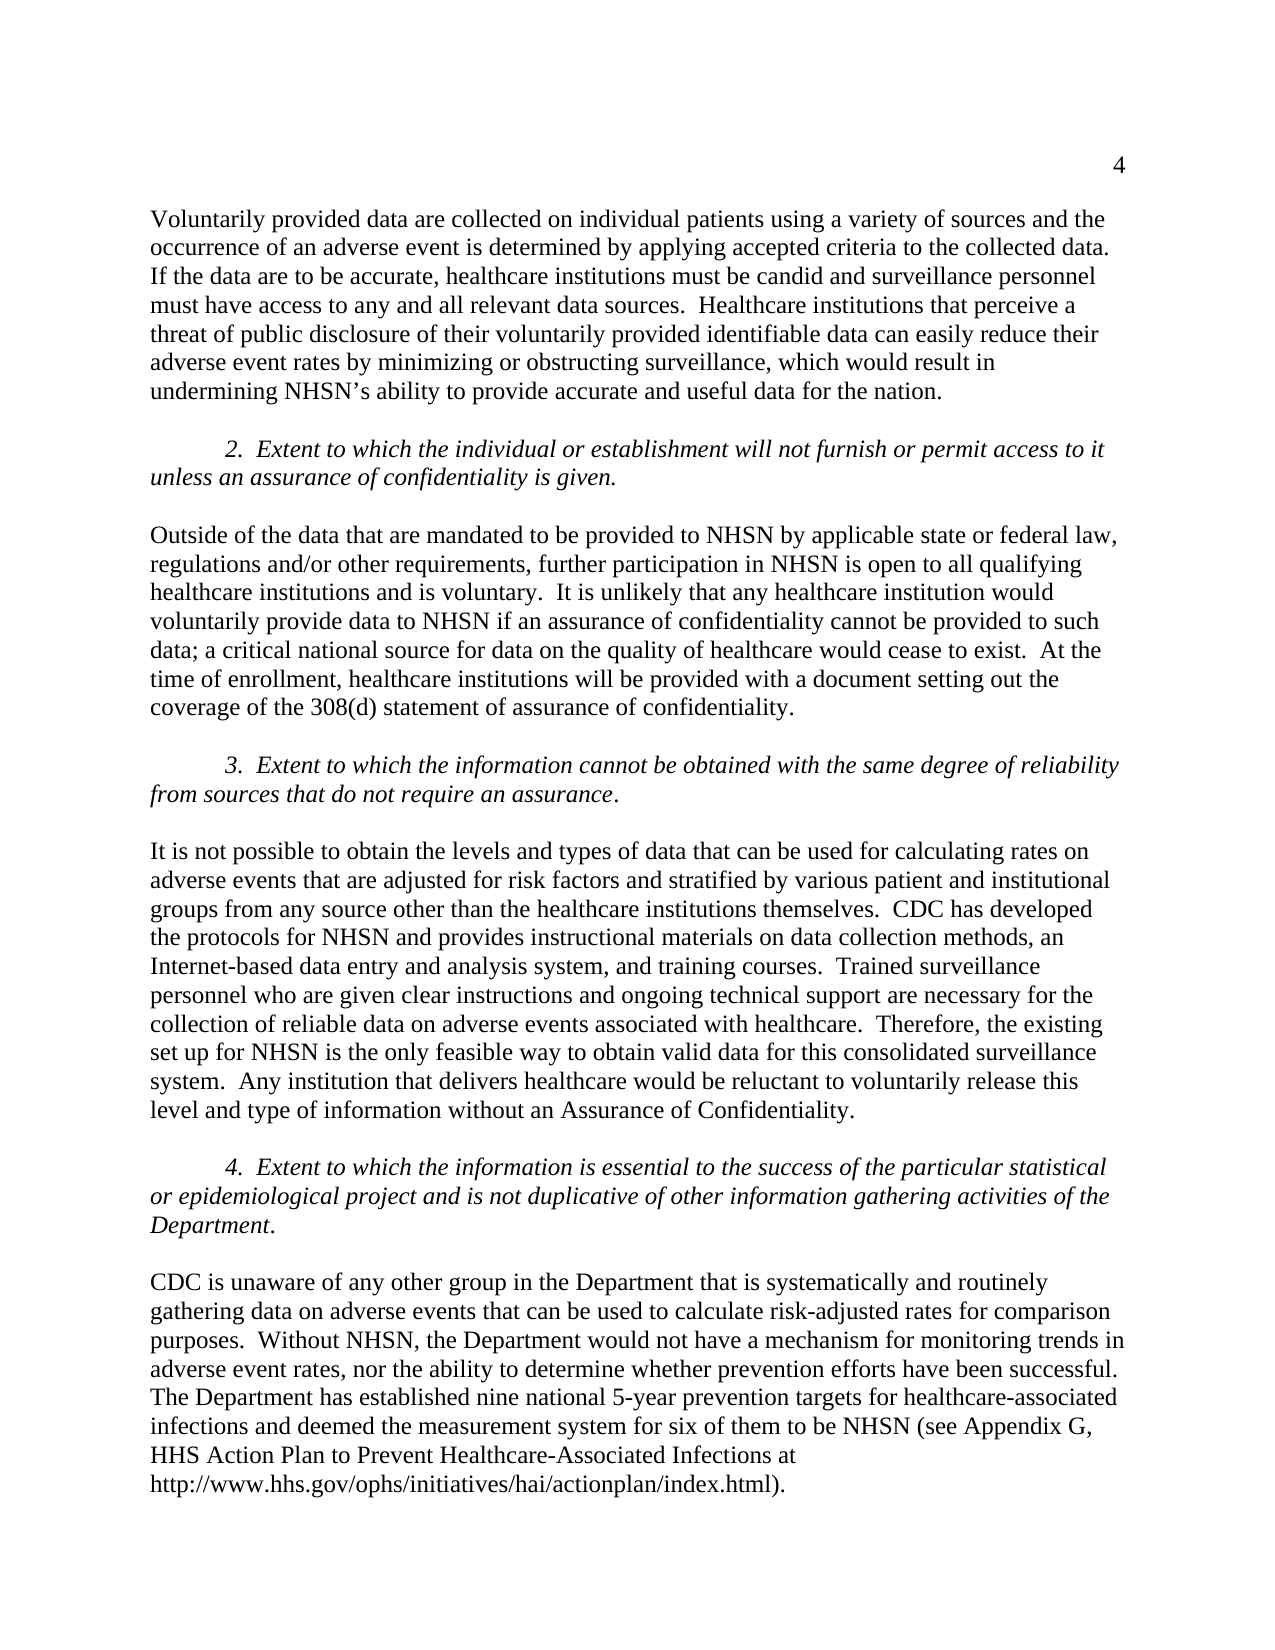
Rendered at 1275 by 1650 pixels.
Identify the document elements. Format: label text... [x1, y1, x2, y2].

text Outside of the data that are mandated to be provided to NHSN by applicable state or federal law, regulations and/or other requirements, further participation in NHSN is open to all qualifying healthcare institutions and is voluntary. It is unlikely that any healthcare institution would voluntarily provide data to NHSN if an assurance of confidentiality cannot be provided to such data; a critical national source for data on the quality of healthcare would cease to exist. At the time of enrollment, healthcare institutions will be provided with a document setting out the coverage of the 308(d) statement of assurance of confidentiality. [150, 520, 1125, 721]
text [150, 204, 1125, 405]
text 4. Extent to which the information is essential to the success of the particular statistical or epidemiological project and is not duplicative of other information gathering activities of the Department. [150, 1152, 1125, 1239]
text CDC is unaware of any other group in the Department that is systematically and routinely gathering data on adverse events that can be used to calculate risk-adjusted rates for comparison purposes. Without NHSN, the Department would not have a mechanism for monitoring trends in adverse event rates, nor the ability to determine whether prevention efforts have been successful. The Department has established nine national 5-year prevention targets for healthcare-associated infections and deemed the measurement system for six of them to be NHSN (see Appendix G, HHS Action Plan to Prevent Healthcare-Associated Infections at http://www.hhs.gov/ophs/initiatives/hai/actionplan/index.html). [150, 1267, 1125, 1497]
text It is not possible to obtain the levels and types of data that can be used for calculating rates on adverse events that are adjusted for risk factors and stratified by various patient and institutional groups from any source other than the healthcare institutions themselves. CDC has developed the protocols for NHSN and provides instructional materials on data collection methods, an Internet-based data entry and analysis system, and training courses. Trained surveillance personnel who are given clear instructions and ongoing technical support are necessary for the collection of reliable data on adverse events associated with healthcare. Therefore, the existing set up for NHSN is the only feasible way to obtain valid data for this consolidated surveillance system. Any institution that delivers healthcare would be reluctant to voluntarily release this level and type of information without an Assurance of Confidentiality. [150, 836, 1125, 1124]
text 2. Extent to which the individual or establishment will not furnish or permit access to it unless an assurance of confidentiality is given. [150, 434, 1125, 491]
text 3. Extent to which the information cannot be obtained with the same degree of reliability from sources that do not require an assurance. [150, 750, 1125, 807]
